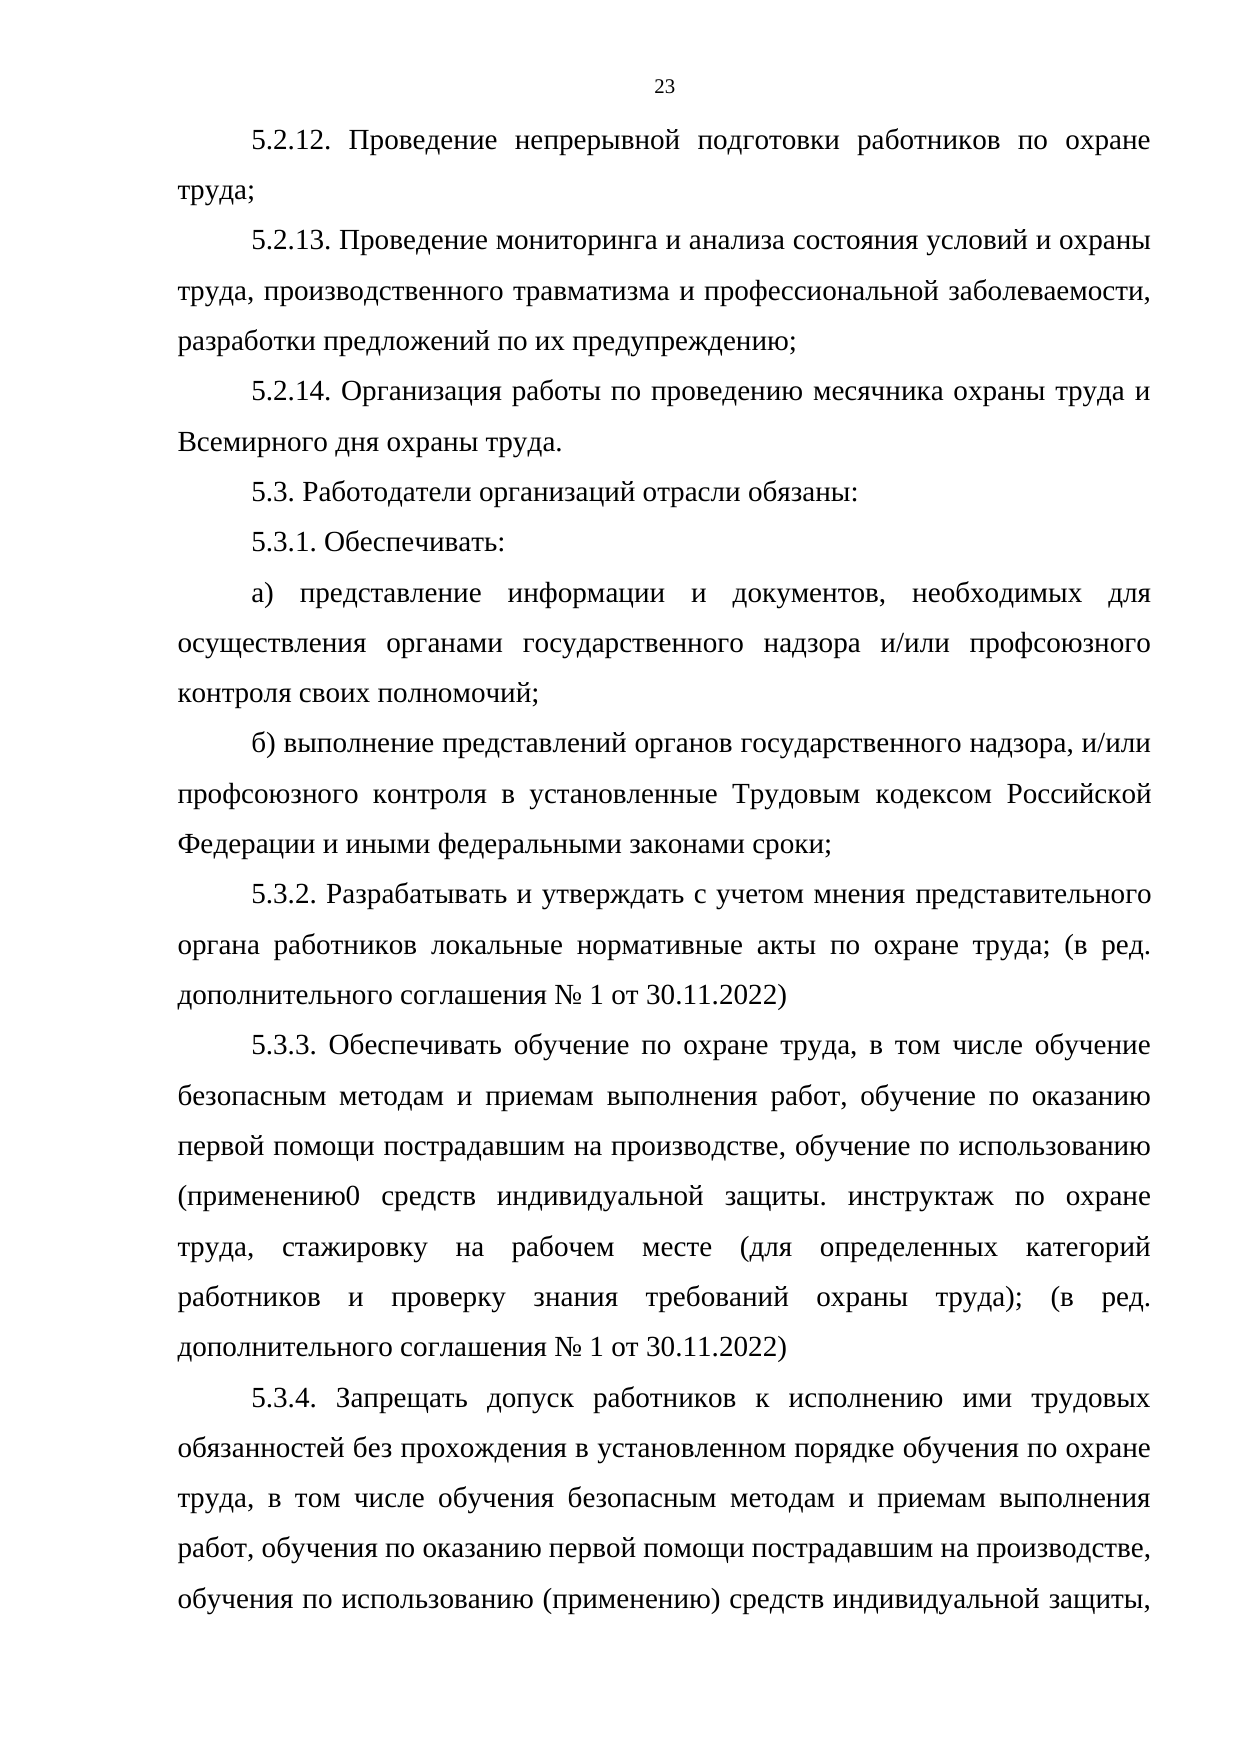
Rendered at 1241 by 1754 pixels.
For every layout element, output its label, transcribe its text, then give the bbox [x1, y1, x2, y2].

text б) выполнение представлений органов государственного надзора, и/или профсоюзного контроля в установленные Трудовым кодексом Российской Федерации и иными федеральными законами сроки; [177, 726, 1152, 860]
text 5.2.13. Проведение мониторинга и анализа состояния условий и охраны труда, производственного травматизма и профессиональной заболеваемости, разработки предложений по их предупреждению; [177, 222, 1152, 357]
text а) представление информации и документов, необходимых для осуществления органами государственного надзора и/или профсоюзного контроля своих полномочий; [177, 575, 1152, 709]
text 5.3.1. Обеспечивать: [177, 524, 1152, 558]
text 5.3. Работодатели организаций отрасли обязаны: [177, 474, 1152, 508]
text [177, 1380, 1152, 1614]
text 5.3.3. Обеспечивать обучение по охране труда, в том числе обучение безопасным методам и приемам выполнения работ, обучение по оказанию первой помощи пострадавшим на производстве, обучение по использованию (применению0 средств индивидуальной защиты. инструктаж по охране труда, стажировку на рабочем месте (для определенных категорий работников и проверку знания требований охраны труда); (в ред. дополнительного соглашения № 1 от 30.11.2022) [177, 1027, 1152, 1363]
text 5.2.14. Организация работы по проведению месячника охраны труда и Всемирного дня охраны труда. [177, 373, 1152, 457]
text 5.2.12. Проведение непрерывной подготовки работников по охране труда; [177, 122, 1152, 206]
text 5.3.2. Разрабатывать и утверждать с учетом мнения представительного органа работников локальные нормативные акты по охране труда; (в ред. дополнительного соглашения № 1 от 30.11.2022) [177, 877, 1152, 1011]
